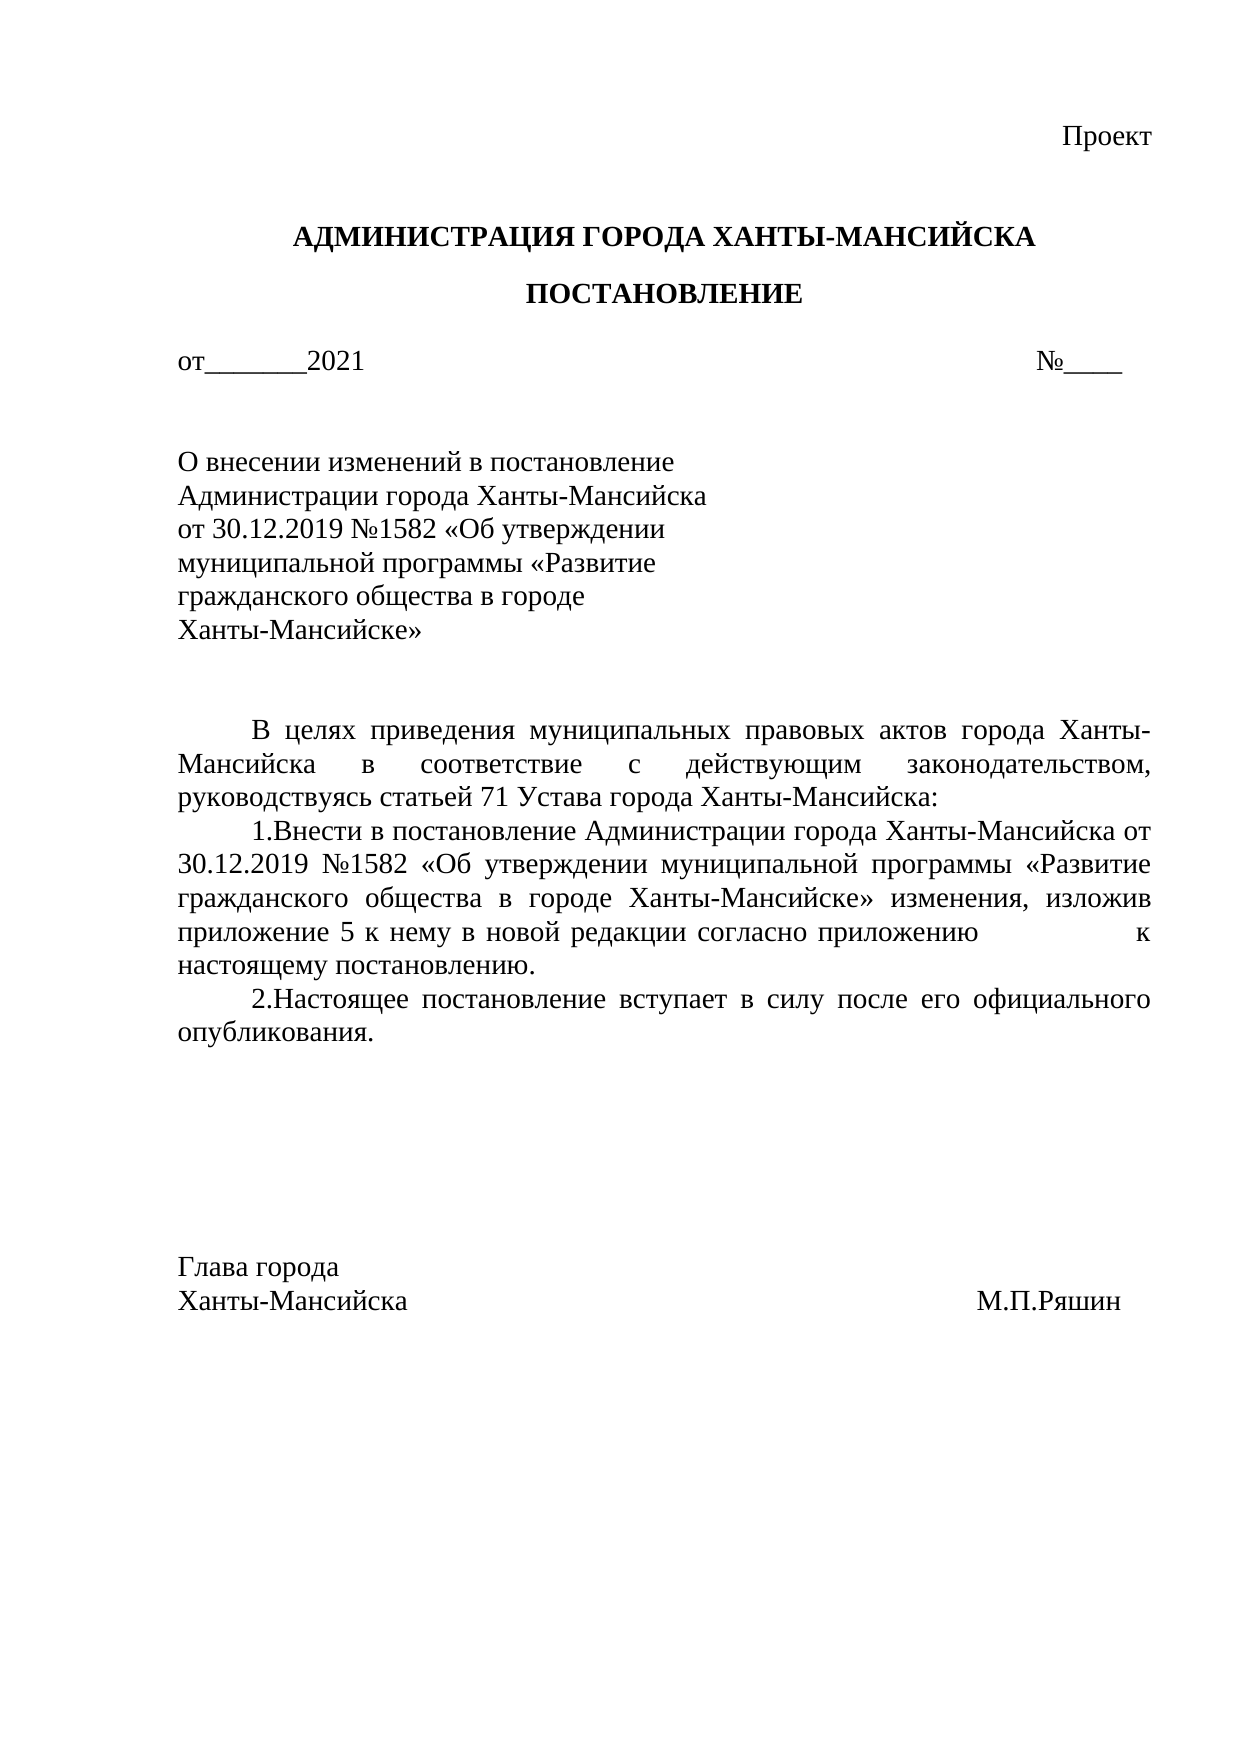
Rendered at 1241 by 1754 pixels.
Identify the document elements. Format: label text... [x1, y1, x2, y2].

text гражданского общества в городе [177, 578, 1152, 612]
text ПОСТАНОВЛЕНИЕ [177, 276, 1152, 310]
text Глава города [177, 1249, 1152, 1283]
text Ханты-Мансийска М.П.Ряшин [177, 1283, 1152, 1316]
text 2.Настоящее постановление вступает в силу после его официального опубликования. [177, 981, 1152, 1048]
text Администрации города Ханты-Мансийска [177, 478, 1152, 511]
text Ханты-Мансийске» [177, 612, 1152, 645]
text Проект [177, 118, 1152, 152]
text от_______2021 №____ [177, 343, 1152, 377]
text от 30.12.2019 №1582 «Об утверждении [177, 511, 1152, 545]
text муниципальной программы «Развитие [177, 545, 1152, 578]
text О внесении изменений в постановление [177, 444, 1152, 478]
text В целях приведения муниципальных правовых актов города Ханты-Мансийска в соответствие с действующим законодательством, руководствуясь статьей 71 Устава города Ханты-Мансийска: [177, 712, 1152, 813]
text 1.Внести в постановление Администрации города Ханты-Мансийска от 30.12.2019 №1582 «Об утверждении муниципальной программы «Развитие гражданского общества в городе Ханты-Мансийске» изменения, изложив приложение 5 к нему в новой редакции согласно приложению к настоящему постановлению. [177, 813, 1152, 981]
text АДМИНИСТРАЦИЯ ГОРОДА ХАНТЫ-МАНСИЙСКА [177, 219, 1152, 252]
